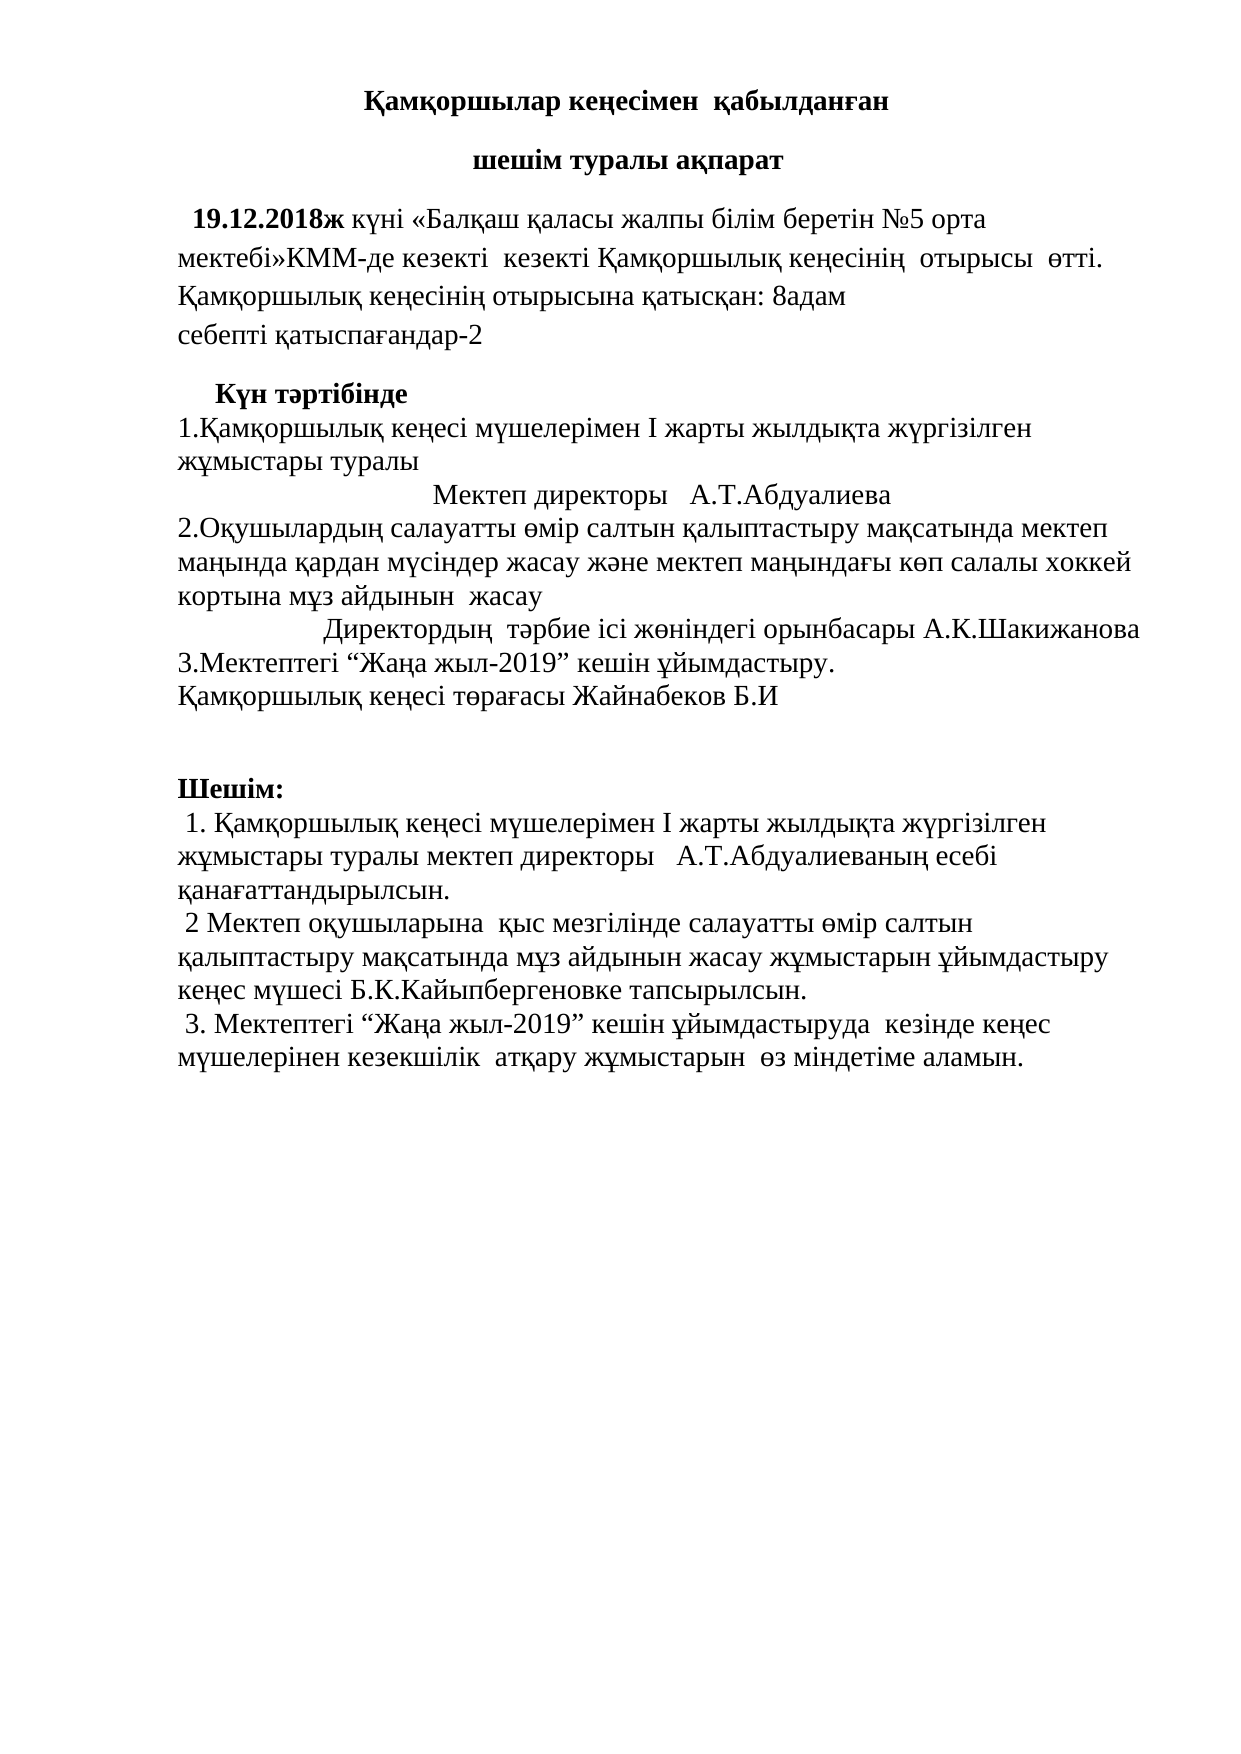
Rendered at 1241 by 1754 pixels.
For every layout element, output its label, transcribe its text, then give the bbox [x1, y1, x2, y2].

text Қамқоршылар кеңесімен қабылданған [177, 83, 1152, 116]
text Шешім: 1. Қамқоршылық кеңесі мүшелерімен І жарты жылдықта жүргізілген жұмыстары туралы мектеп директоры А.Т.Абдуалиеваның есебі қанағаттандырылсын. 2 Мектеп оқушыларына қыс мезгілінде салауатты өмір салтын қалыптастыру мақсатында мұз айдынын жасау жұмыстарын ұйымдастыру кеңес мүшесі Б.К.Кайыпбергеновке тапсырылсын. 3. Мектептегі “Жаңа жыл-2019” кешін ұйымдастыруда кезінде кеңес мүшелерінен кезекшілік атқару жұмыстарын өз міндетіме аламын. [177, 771, 1152, 1073]
text 2.Оқушылардың салауатты өмір салтын қалыптастыру мақсатында мектеп маңында қардан мүсіндер жасау және мектеп маңындағы көп салалы хоккей кортына мұз айдынын жасау Директордың тәрбие ісі жөніндегі орынбасары А.К.Шакижанова 3.Мектептегі “Жаңа жыл-2019” кешін ұйымдастыру. Қамқоршылық кеңесі төрағасы Жайнабеков Б.И [177, 511, 1152, 712]
text 19.12.2018ж күні «Балқаш қаласы жалпы білім беретін №5 орта мектебі»КММ-де кезекті кезекті Қамқоршылық кеңесінің отырысы өтті. Қамқоршылық кеңесінің отырысына қатысқан: 8адам себепті қатыспағандар-2 [177, 201, 1152, 351]
text Күн тәртібінде [177, 376, 1152, 410]
text шешім туралы ақпарат [398, 142, 1152, 176]
text 1.Қамқоршылық кеңесі мүшелерімен І жарты жылдықта жүргізілген жұмыстары туралы Мектеп директоры А.Т.Абдуалиева [177, 410, 1152, 511]
